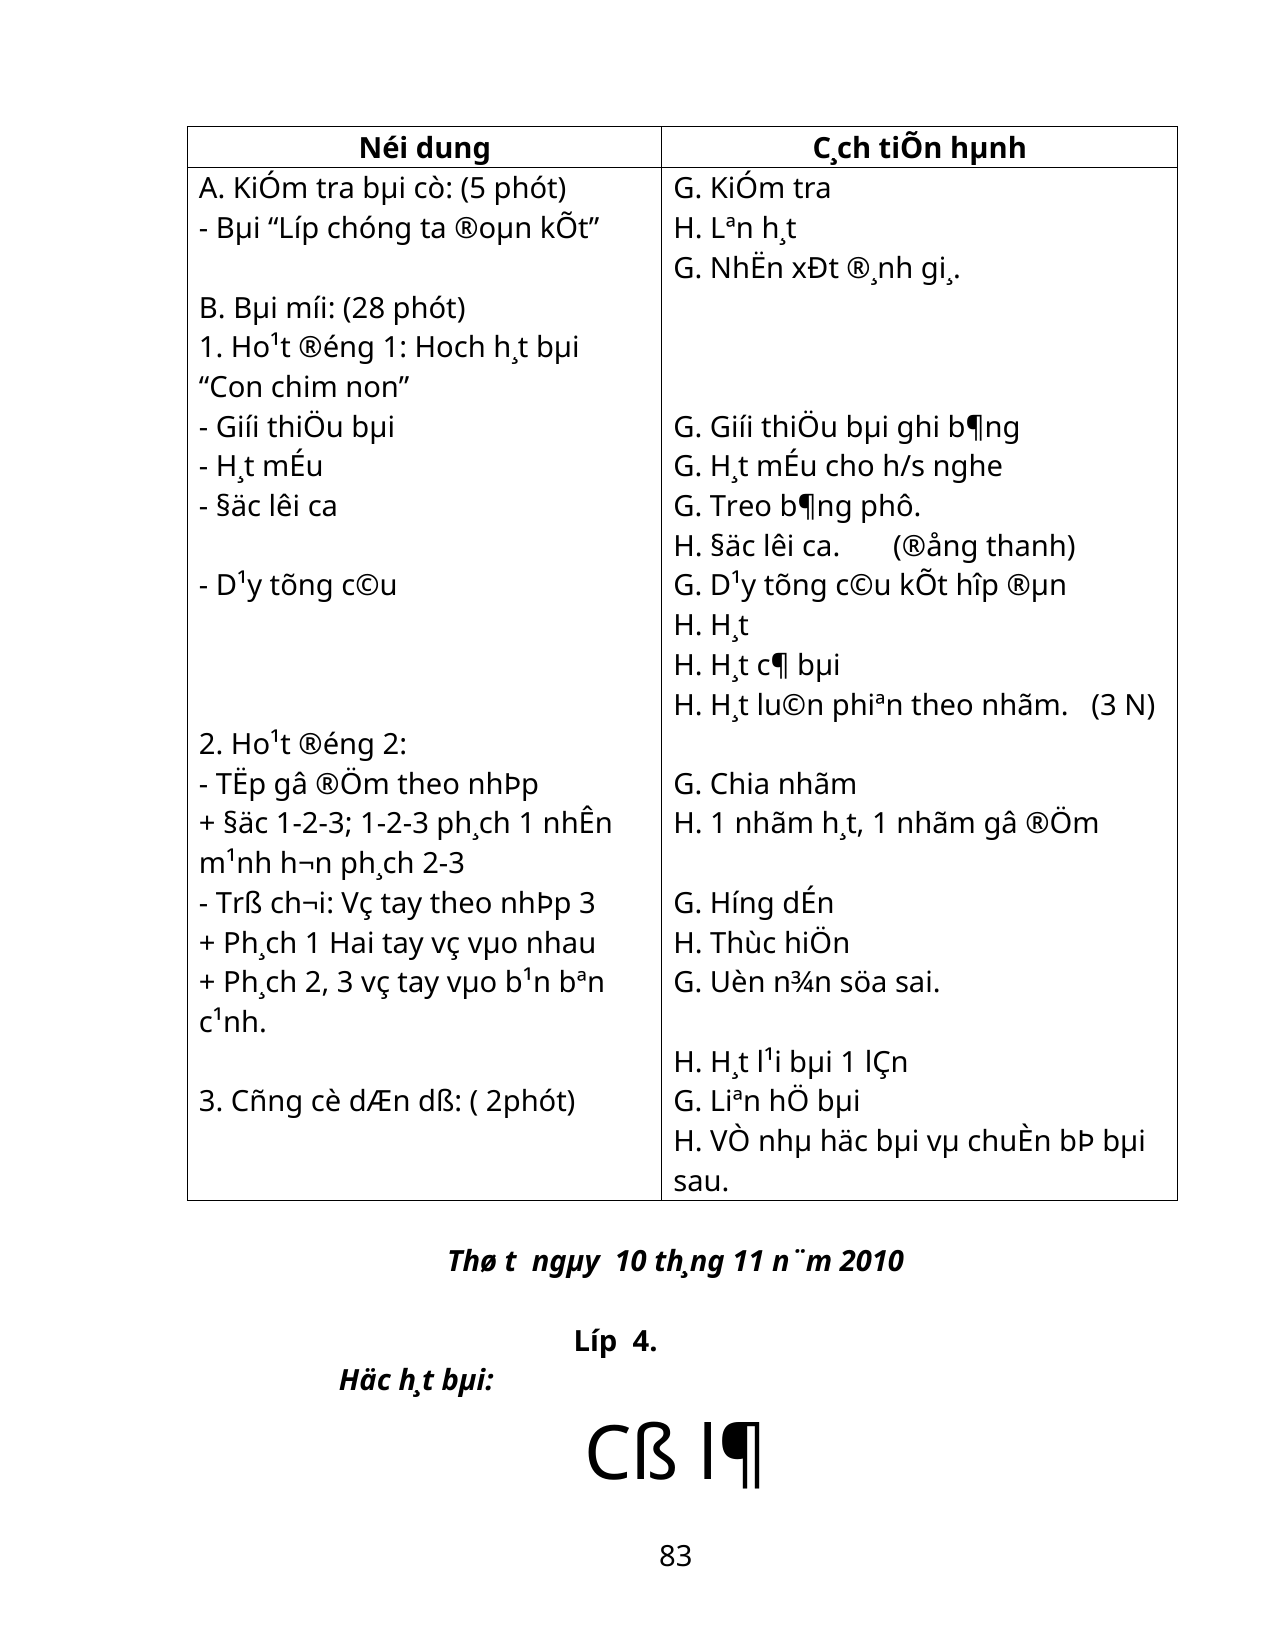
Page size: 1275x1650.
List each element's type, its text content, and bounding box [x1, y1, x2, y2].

text Líp 4. [165, 1320, 1186, 1359]
text Cß l¶ [165, 1399, 1186, 1501]
table_cell G. KiÓm tra H. Lªn h¸t G. NhËn xÐt ®¸nh gi¸. G. Giíi thiÖu bµi ghi b¶ng G. H¸t mÉu cho h/s nghe G. Treo b¶ng phô. H. §äc lêi ca. (®ång thanh) G. D¹y tõng c©u kÕt hîp ®µn H. H¸t H. H¸t c¶ bµi H. H¸t lu©n phiªn theo nhãm. (3 N) G. Chia nhãm H. 1 nhãm h¸t, 1 nhãm gâ ®Öm G. H­íng dÉn H. Thùc hiÖn G. Uèn n¾n söa sai. H. H¸t l¹i bµi 1 lÇn G. Liªn hÖ bµi H. VÒ nhµ häc bµi vµ chuÈn bÞ bµi sau. [662, 168, 1177, 1200]
text Häc h¸t bµi: [165, 1359, 1186, 1399]
table_header Néi dung [188, 127, 661, 167]
table_header C¸ch tiÕn hµnh [662, 127, 1177, 167]
table_cell A. KiÓm tra bµi cò: (5 phót) - Bµi “Líp chóng ta ®oµn kÕt” B. Bµi míi: (28 phót) 1. Ho¹t ®éng 1: Hoch h¸t bµi “Con chim non” - Giíi thiÖu bµi - H¸t mÉu - §äc lêi ca - D¹y tõng c©u 2. Ho¹t ®éng 2: - TËp gâ ®Öm theo nhÞp + §äc 1-2-3; 1-2-3 ph¸ch 1 nhÊn m¹nh h¬n ph¸ch 2-3 - Trß ch¬i: Vç tay theo nhÞp 3 + Ph¸ch 1 Hai tay vç vµo nhau + Ph¸ch 2, 3 vç tay vµo b¹n bªn c¹nh. 3. Cñng cè dÆn dß: ( 2phót) [188, 168, 661, 1200]
text Thø t­ ngµy 10 th¸ng 11 n¨m 2010 [165, 1240, 1186, 1280]
